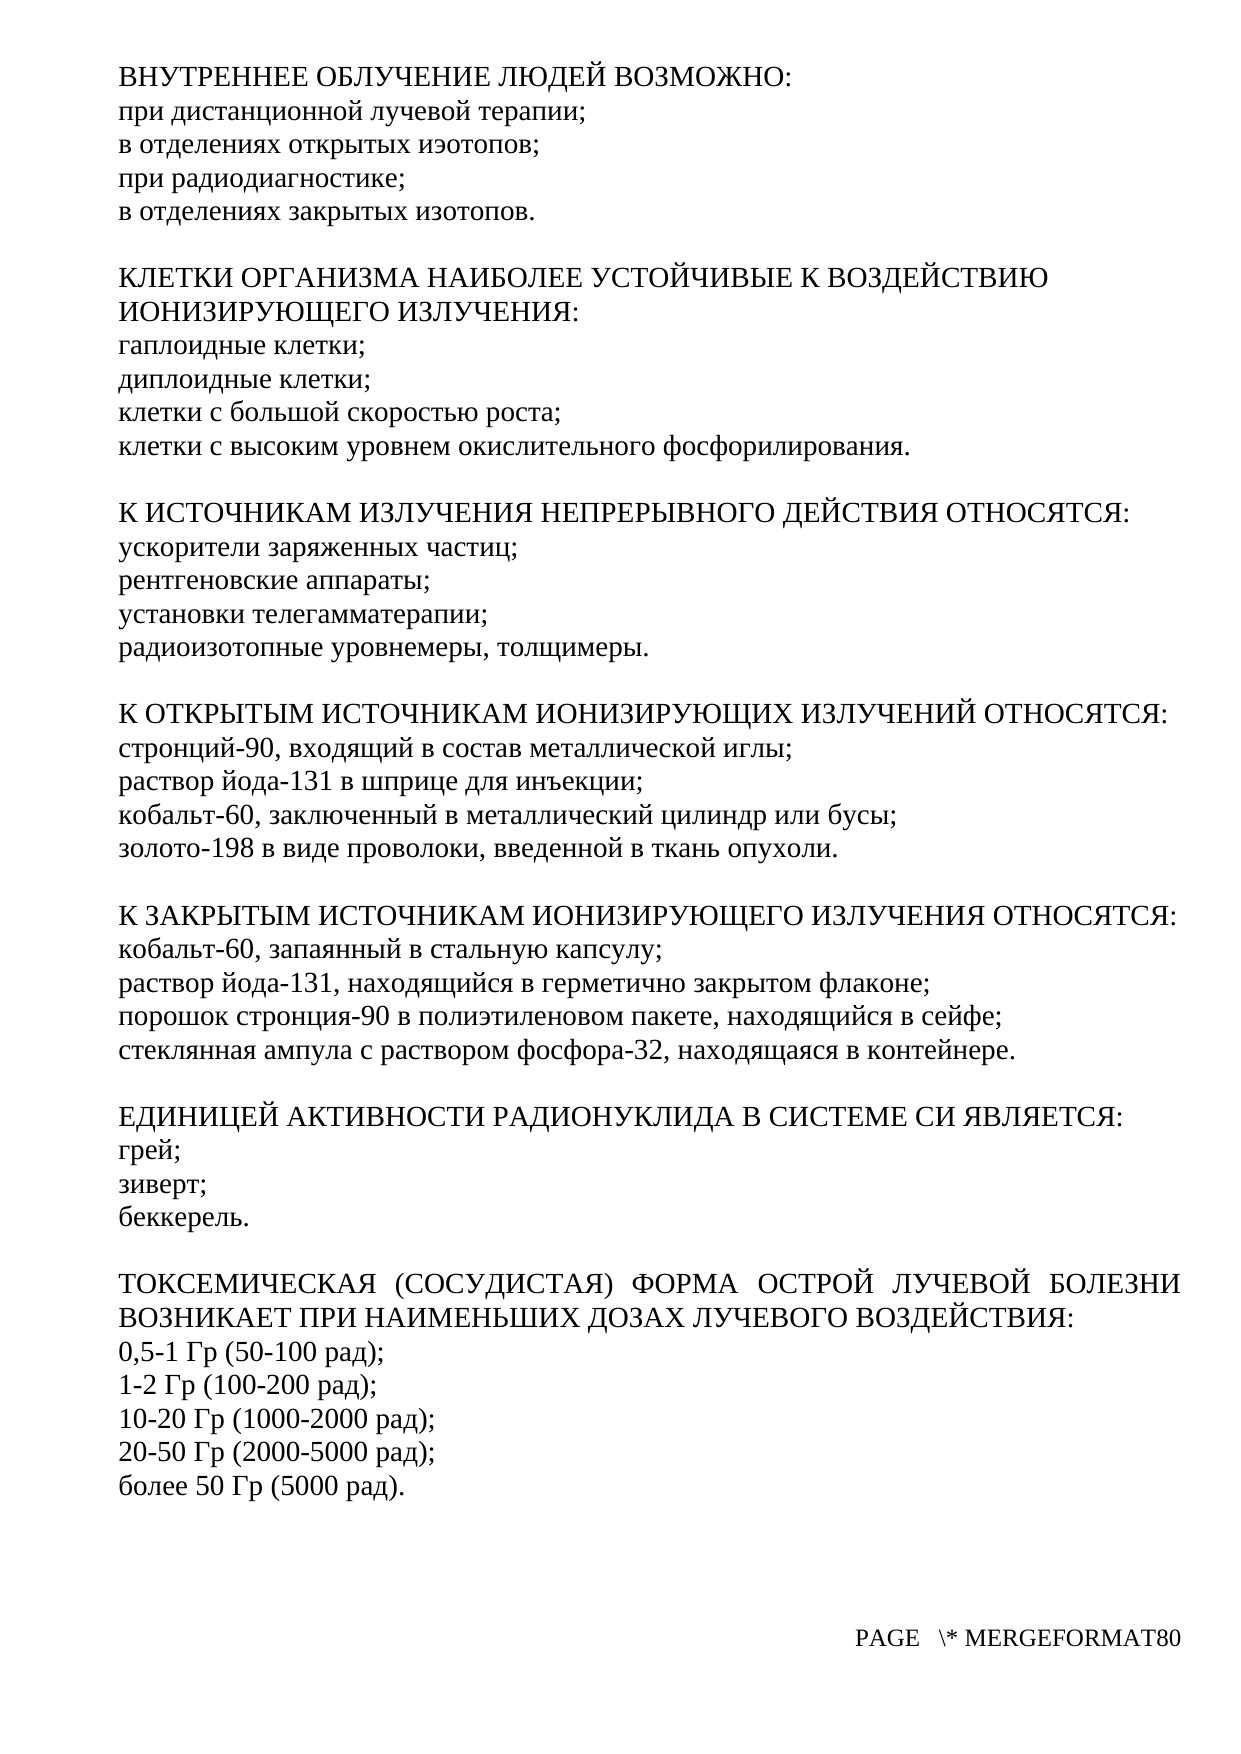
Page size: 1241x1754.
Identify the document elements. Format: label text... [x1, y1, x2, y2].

text К источникам излучения непрерывного действия относятся: [118, 495, 1181, 529]
text кобальт-60, запаянный в стальную капсулу; [118, 931, 1181, 965]
text более 50 Гр (5000 рад). [118, 1468, 1181, 1501]
text стеклянная ампула с раствором фосфора-32, находящаяся в контейнере. [118, 1032, 1181, 1065]
text клетки с высоким уровнем окислительного фосфорилирования. [118, 428, 1181, 462]
text рентгеновские аппараты; [118, 562, 1181, 596]
text Клетки организма наиболее устойчивые к воздействию ионизирующего излучения: [118, 260, 1181, 327]
text диплоидные клетки; [118, 361, 1181, 394]
text Внутреннее облучение людей возможно: [118, 59, 1181, 93]
text К открытым источникам ионизирующих излучений относятся: [118, 696, 1181, 730]
text ускорители заряженных частиц; [118, 529, 1181, 562]
text 20-50 Гр (2000-5000 рад); [118, 1434, 1181, 1468]
text беккерель. [118, 1199, 1181, 1233]
text стронций-90, входящий в состав металлической иглы; [118, 730, 1181, 763]
text ТоксемическАЯ (сосудистая) ФОРМА ОСТРОЙ ЛУЧЕВОЙ БОЛЕЗНИ ВОЗНИКАЕТ ПРИ НАИМЕНЬШИХ ДОЗАХ ЛУЧЕВОГО ВОЗДЕЙСТВИЯ: [118, 1267, 1181, 1334]
text золото-198 в виде проволоки, введенной в ткань опухоли. [118, 831, 1181, 864]
text раствор йода-131, находящийся в герметично закрытом флаконе; [118, 965, 1181, 998]
text при радиодиагностике; [118, 160, 1181, 193]
text грей; [118, 1132, 1181, 1166]
text установки телегамматерапии; [118, 596, 1181, 629]
text 0,5-1 Гр (50-100 рад); [118, 1334, 1181, 1367]
text 10-20 Гр (1000-2000 рад); [118, 1401, 1181, 1434]
text клетки с большой скоростью роста; [118, 394, 1181, 428]
text кобальт-60, заключенный в металлический цилиндр или бусы; [118, 797, 1181, 831]
text радиоизотопные уровнемеры, толщимеры. [118, 629, 1181, 663]
text Единицей активности радионуклида в системе СИ является: [118, 1099, 1181, 1132]
text 1-2 Гр (100-200 рад); [118, 1367, 1181, 1401]
text в отделениях открытых иэотопов; [118, 126, 1181, 160]
text гаплоидные клетки; [118, 327, 1181, 361]
text порошок стронция-90 в полиэтиленовом пакете, находящийся в сейфе; [118, 998, 1181, 1032]
text К закрытым источникаМ ионизирующего излучения относятся: [118, 898, 1181, 931]
text раствор йода-131 в шприце для инъекции; [118, 763, 1181, 797]
text при дистанционной лучевой терапии; [118, 93, 1181, 126]
text в отделениях закрытых изотопов. [118, 193, 1181, 227]
text зиверт; [118, 1166, 1181, 1199]
